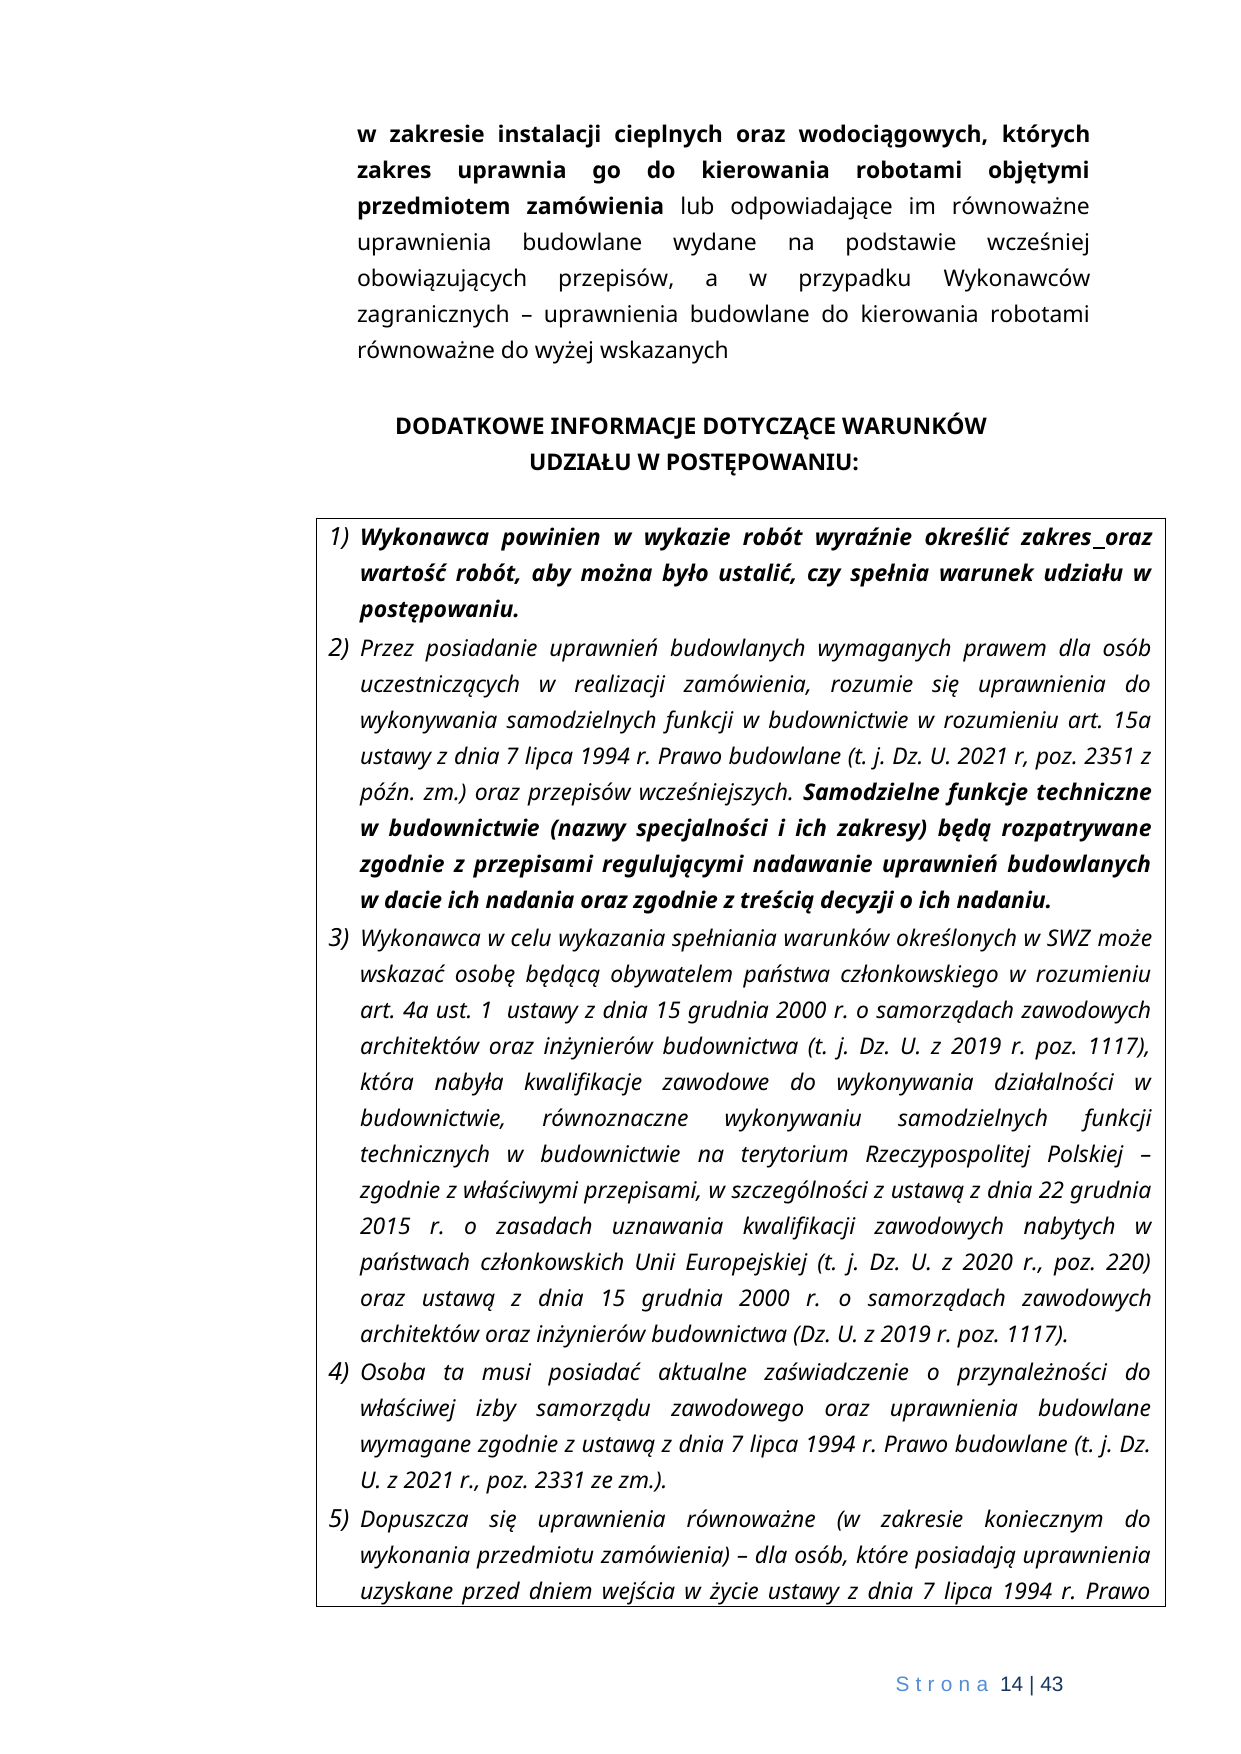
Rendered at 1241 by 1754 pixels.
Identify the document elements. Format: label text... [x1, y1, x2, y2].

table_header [317, 519, 1165, 1606]
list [319, 118, 1090, 365]
text DODATKOWE INFORMACJE DOTYCZĄCE WARUNKÓW UDZIAŁU W POSTĘPOWANIU: [298, 410, 1090, 477]
